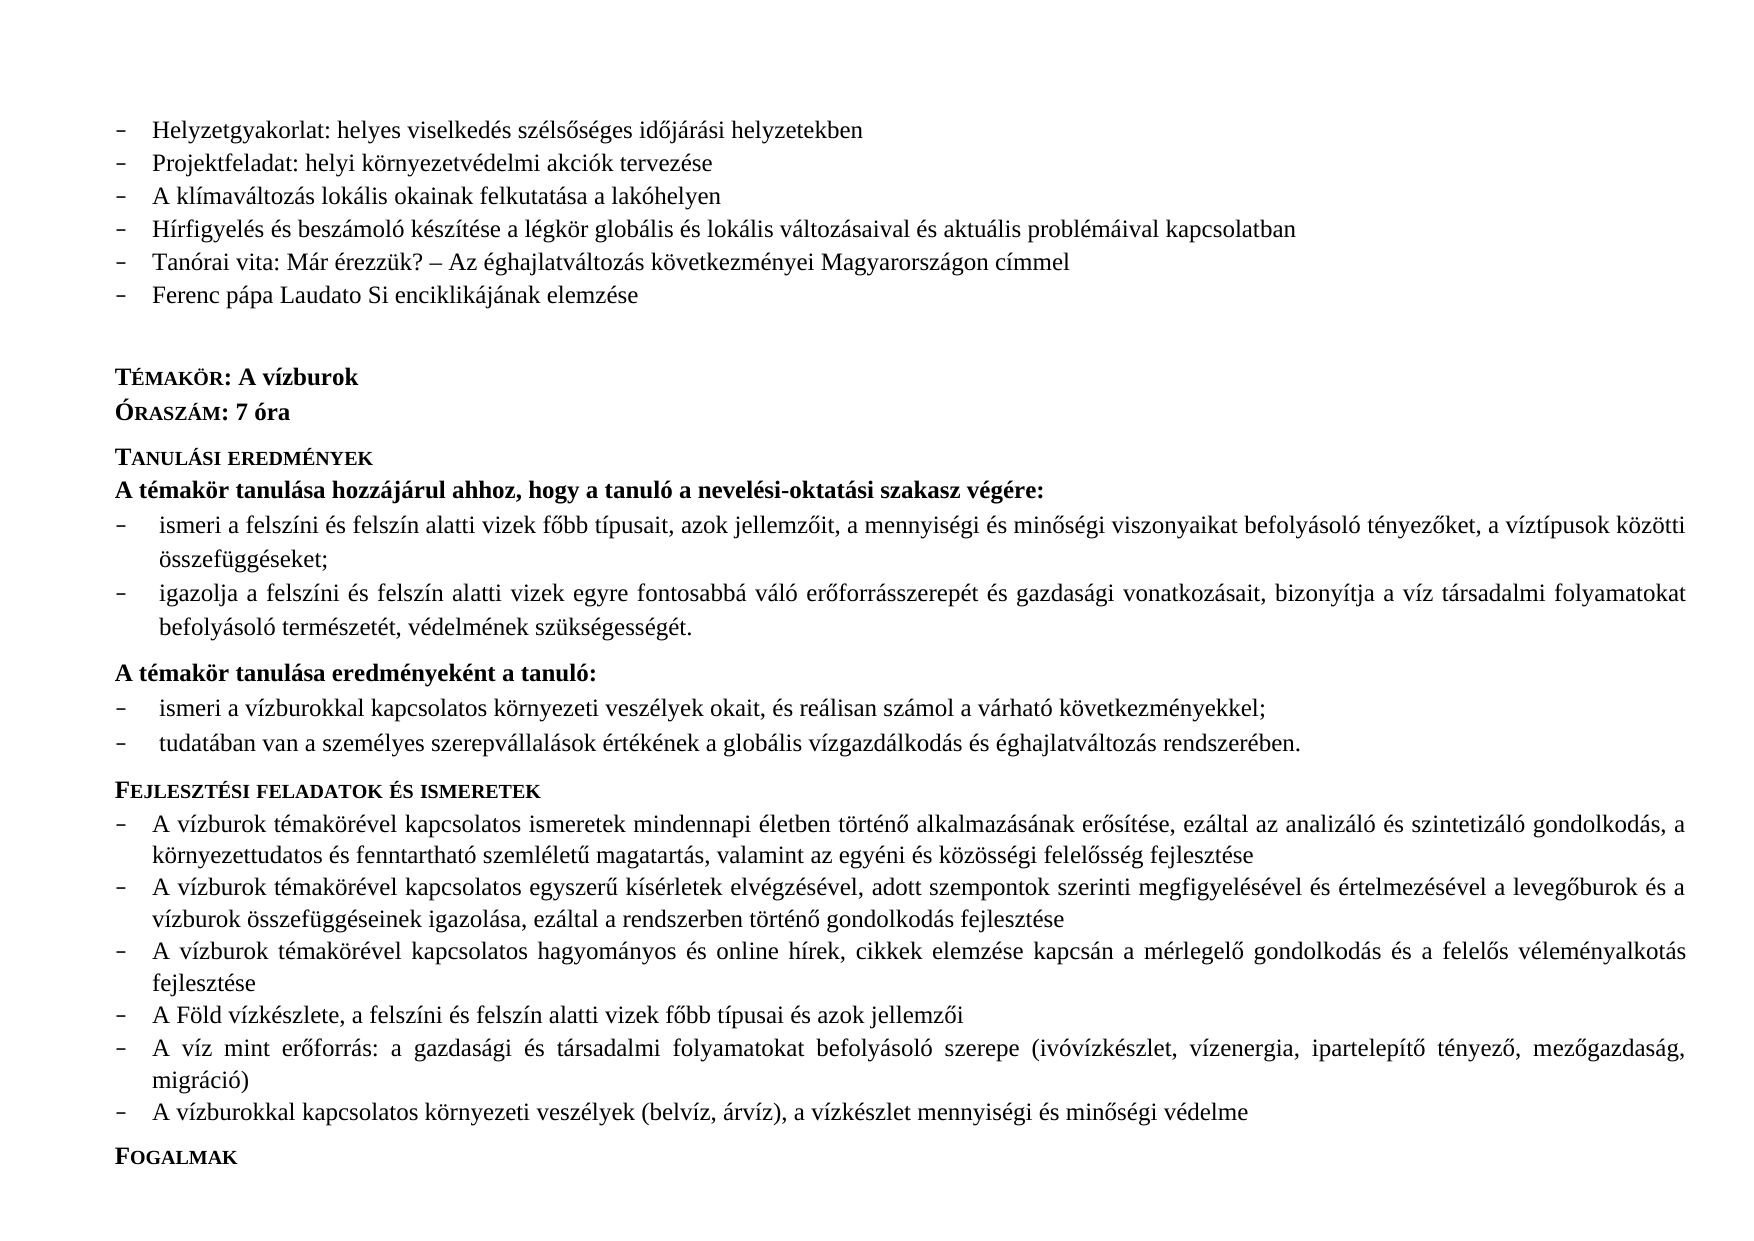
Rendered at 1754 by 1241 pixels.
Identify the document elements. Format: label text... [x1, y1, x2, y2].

text A témakör tanulása eredményeként a tanuló: [114, 658, 1687, 686]
list Helyzetgyakorlat: helyes viselkedés szélsőséges időjárási helyzetekben [114, 114, 1687, 145]
list A víz mint erőforrás: a gazdasági és társadalmi folyamatokat befolyásoló szerepe (ivóvízkészlet, vízenergia, ipartelepítő tényező, mezőgazdaság, migráció) [114, 1032, 1687, 1094]
list Projektfeladat: helyi környezetvédelmi akciók tervezése [114, 147, 1687, 178]
list Ferenc pápa Laudato Si enciklikájának elemzése [114, 279, 1687, 310]
text Fejlesztési feladatok és ismeretek [114, 775, 1687, 803]
text Óraszám: 7 óra [114, 397, 1687, 425]
list A vízburokkal kapcsolatos környezeti veszélyek (belvíz, árvíz), a vízkészlet mennyiségi és minőségi védelme [114, 1096, 1687, 1127]
list ismeri a vízburokkal kapcsolatos környezeti veszélyek okait, és reálisan számol a várható következményekkel; [114, 692, 1687, 723]
list ismeri a felszíni és felszín alatti vizek főbb típusait, azok jellemzőit, a mennyiségi és minőségi viszonyaikat befolyásoló tényezőket, a víztípusok közötti összefüggéseket; [114, 509, 1687, 573]
list igazolja a felszíni és felszín alatti vizek egyre fontosabbá váló erőforrásszerepét és gazdasági vonatkozásait, bizonyítja a víz társadalmi folyamatokat befolyásoló természetét, védelmének szükségességét. [114, 577, 1687, 641]
list Tanórai vita: Már érezzük? – Az éghajlatváltozás következményei Magyarországon címmel [114, 246, 1687, 277]
list A vízburok témakörével kapcsolatos egyszerű kísérletek elvégzésével, adott szempontok szerinti megfigyelésével és értelmezésével a levegőburok és a vízburok összefüggéseinek igazolása, ezáltal a rendszerben történő gondolkodás fejlesztése [114, 872, 1687, 933]
text Fogalmak [114, 1141, 1687, 1170]
list A klímaváltozás lokális okainak felkutatása a lakóhelyen [114, 180, 1687, 211]
text A témakör tanulása hozzájárul ahhoz, hogy a tanuló a nevelési-oktatási szakasz végére: [114, 475, 1687, 504]
text Tanulási eredmények [114, 442, 1687, 471]
text Témakör: A vízburok [114, 362, 1687, 391]
list A vízburok témakörével kapcsolatos hagyományos és online hírek, cikkek elemzése kapcsán a mérlegelő gondolkodás és a felelős véleményalkotás fejlesztése [114, 935, 1687, 997]
list A vízburok témakörével kapcsolatos ismeretek mindennapi életben történő alkalmazásának erősítése, ezáltal az analizáló és szintetizáló gondolkodás, a környezettudatos és fenntartható szemléletű magatartás, valamint az egyéni és közösségi felelősség fejlesztése [114, 808, 1687, 869]
list tudatában van a személyes szerepvállalások értékének a globális vízgazdálkodás és éghajlatváltozás rendszerében. [114, 727, 1687, 758]
list Hírfigyelés és beszámoló készítése a légkör globális és lokális változásaival és aktuális problémáival kapcsolatban [114, 213, 1687, 244]
list A Föld vízkészlete, a felszíni és felszín alatti vizek főbb típusai és azok jellemzői [114, 999, 1687, 1030]
